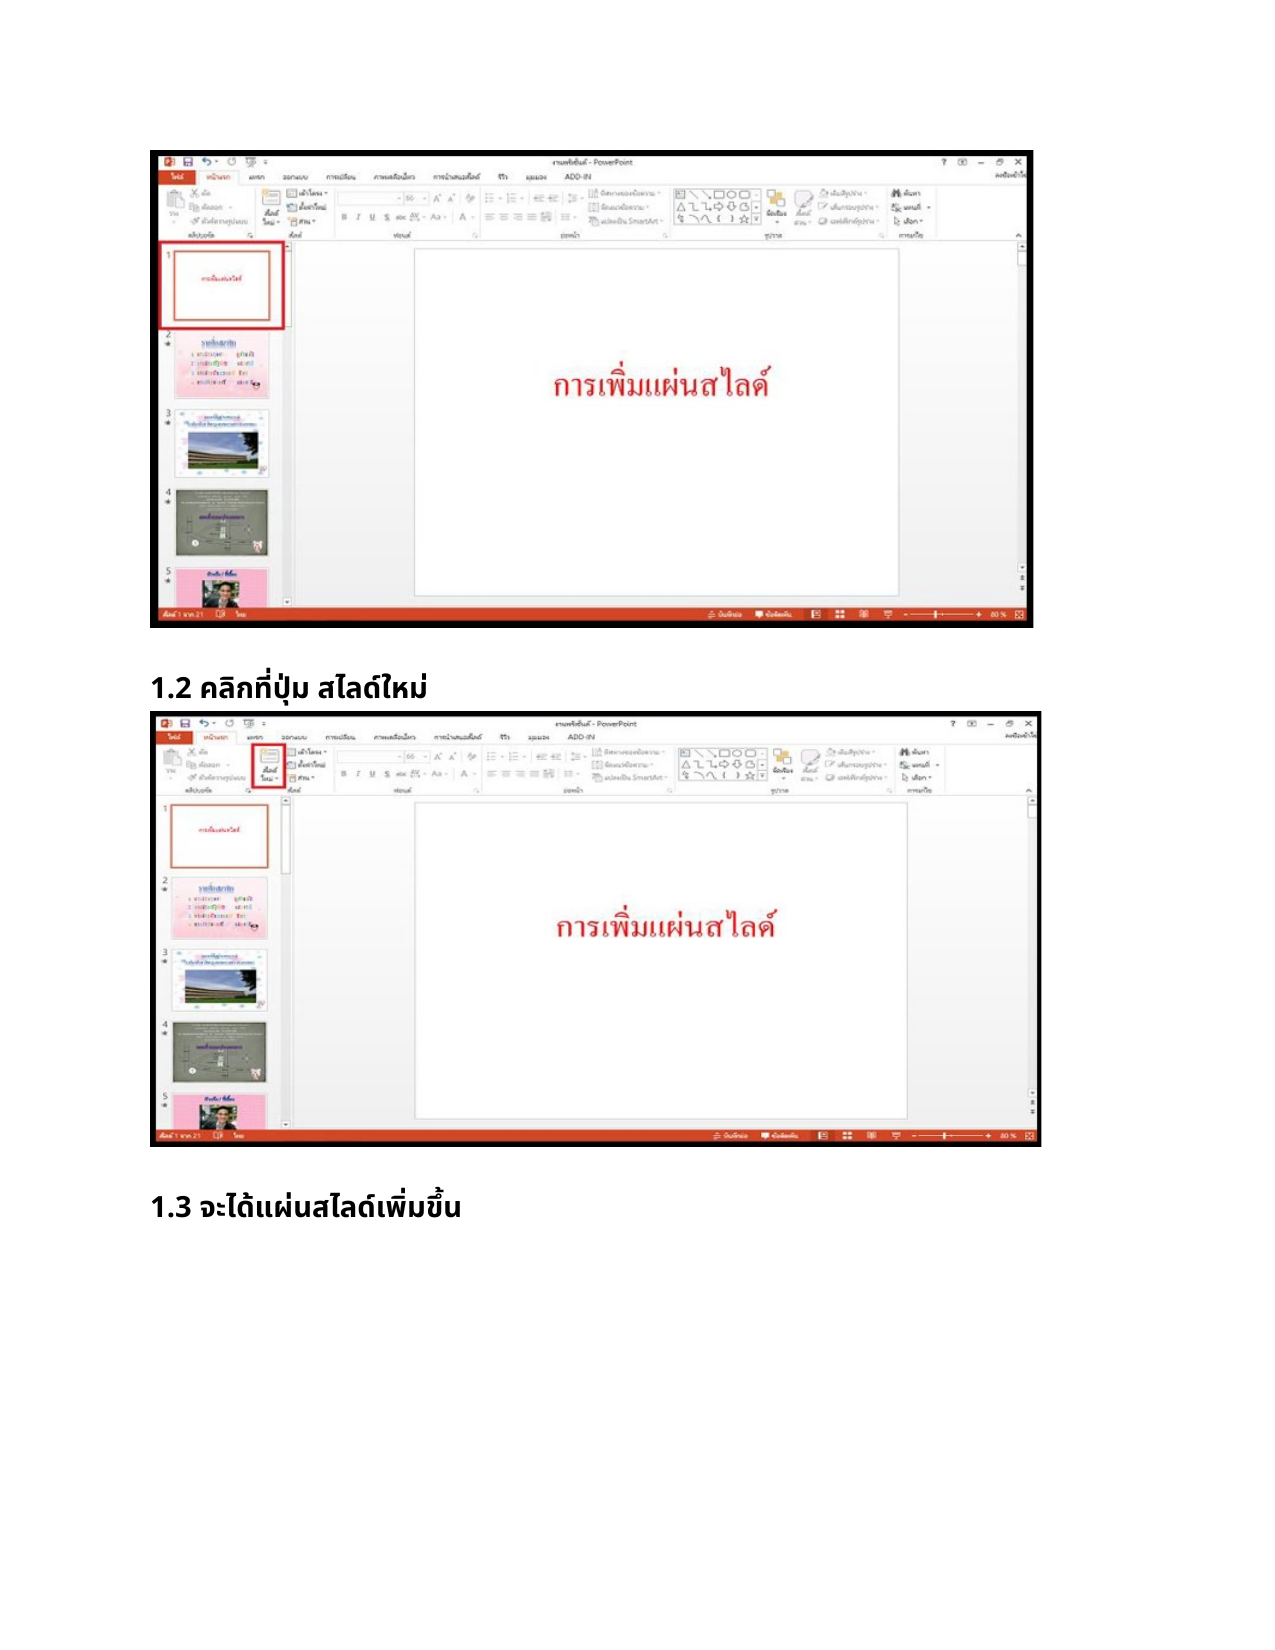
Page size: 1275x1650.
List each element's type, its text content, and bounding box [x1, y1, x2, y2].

text 1.3 จะได้แผ่นสไลด์เพิ่มขึ้น [150, 1186, 1125, 1230]
picture [150, 150, 1034, 628]
text 1.2 คลิกที่ปุ่ม สไลด์ใหม่ [150, 667, 1125, 711]
picture [150, 711, 1042, 1147]
